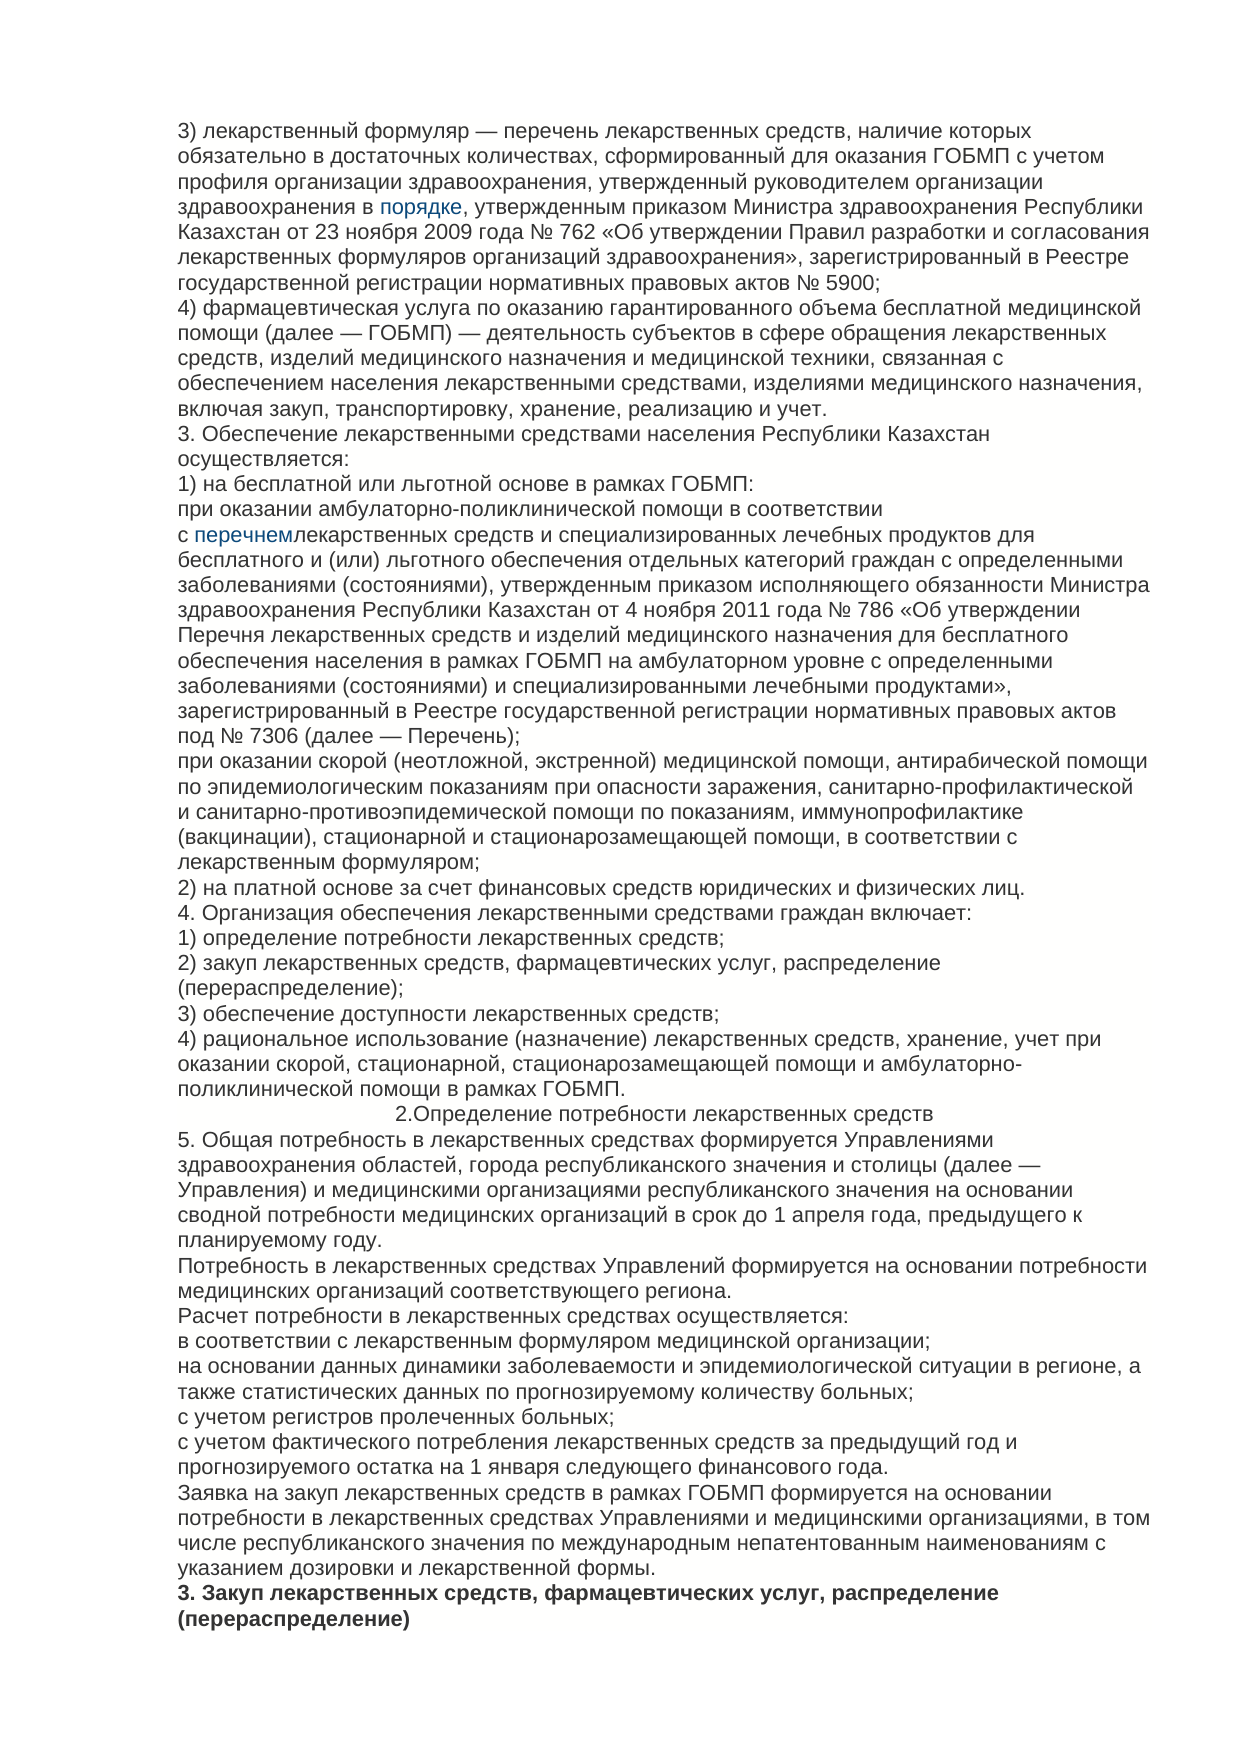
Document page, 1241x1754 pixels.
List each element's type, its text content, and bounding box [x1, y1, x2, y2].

text 4) фармацевтическая услуга по оказанию гарантированного объема бесплатной медицинской помощи (далее — ГОБМП) — деятельность субъектов в сфере обращения лекарственных средств, изделий медицинского назначения и медицинской техники, связанная с обеспечением населения лекарственными средствами, изделиями медицинского назначения, включая закуп, транспортировку, хранение, реализацию и учет. [177, 294, 1152, 421]
text 1) определение потребности лекарственных средств; [177, 925, 1152, 950]
text 4) рациональное использование (назначение) лекарственных средств, хранение, учет при оказании скорой, стационарной, стационарозамещающей помощи и амбулаторно-поликлинической помощи в рамках ГОБМП. [177, 1026, 1152, 1101]
text Потребность в лекарственных средствах Управлений формируется на основании потребности медицинских организаций соответствующего региона. [177, 1252, 1152, 1303]
text на основании данных динамики заболеваемости и эпидемиологической ситуации в регионе, а также статистических данных по прогнозируемому количеству больных; [177, 1353, 1152, 1404]
text с учетом регистров пролеченных больных; [177, 1404, 1152, 1429]
text в соответствии с лекарственным формуляром медицинской организации; [177, 1328, 1152, 1353]
text 4. Организация обеспечения лекарственными средствами граждан включает: [177, 899, 1152, 925]
text с учетом фактического потребления лекарственных средств за предыдущий год и прогнозируемого остатка на 1 января следующего финансового года. [177, 1429, 1152, 1479]
text Заявка на закуп лекарственных средств в рамках ГОБМП формируется на основании потребности в лекарственных средствах Управлениями и медицинскими организациями, в том числе республиканского значения по международным непатентованным наименованиям с указанием дозировки и лекарственной формы. [177, 1479, 1152, 1580]
text 5. Общая потребность в лекарственных средствах формируется Управлениями здравоохранения областей, города республиканского значения и столицы (далее — Управления) и медицинскими организациями республиканского значения на основании сводной потребности медицинских организаций в срок до 1 апреля года, предыдущего к планируемому году. [177, 1126, 1152, 1252]
text 2) закуп лекарственных средств, фармацевтических услуг, распределение (перераспределение); [177, 950, 1152, 1000]
text 3) обеспечение доступности лекарственных средств; [177, 1000, 1152, 1026]
text 3. Обеспечение лекарственными средствами населения Республики Казахстан осуществляется: [177, 421, 1152, 471]
text 2.Определение потребности лекарственных средств [177, 1101, 1152, 1126]
text 1) на бесплатной или льготной основе в рамках ГОБМП: [177, 471, 1152, 496]
text 3. Закуп лекарственных средств, фармацевтических услуг, распределение (перераспределение) [177, 1580, 1152, 1631]
text Расчет потребности в лекарственных средствах осуществляется: [177, 1303, 1152, 1328]
text 2) на платной основе за счет финансовых средств юридических и физических лиц. [177, 874, 1152, 899]
text 3) лекарственный формуляр — перечень лекарственных средств, наличие которых обязательно в достаточных количествах, сформированный для оказания ГОБМП с учетом профиля организации здравоохранения, утвержденный руководителем организации здравоохранения в порядке, утвержденным приказом Министра здравоохранения Республики Казахстан от 23 ноября 2009 года № 762 «Об утверждении Правил разработки и согласования лекарственных формуляров организаций здравоохранения», зарегистрированный в Реестре государственной регистрации нормативных правовых актов № 5900; [177, 118, 1152, 294]
text при оказании амбулаторно-поликлинической помощи в соответствии с перечнемлекарственных средств и специализированных лечебных продуктов для бесплатного и (или) льготного обеспечения отдельных категорий граждан с определенными заболеваниями (состояниями), утвержденным приказом исполняющего обязанности Министра здравоохранения Республики Казахстан от 4 ноября 2011 года № 786 «Об утверждении Перечня лекарственных средств и изделий медицинского назначения для бесплатного обеспечения населения в рамках ГОБМП на амбулаторном уровне с определенными заболеваниями (состояниями) и специализированными лечебными продуктами», зарегистрированный в Реестре государственной регистрации нормативных правовых актов под № 7306 (далее — Перечень); [177, 496, 1152, 748]
text при оказании скорой (неотложной, экстренной) медицинской помощи, антирабической помощи по эпидемиологическим показаниям при опасности заражения, санитарно-профилактической и санитарно-противоэпидемической помощи по показаниям, иммунопрофилактике (вакцинации), стационарной и стационарозамещающей помощи, в соответствии с лекарственным формуляром; [177, 748, 1152, 874]
